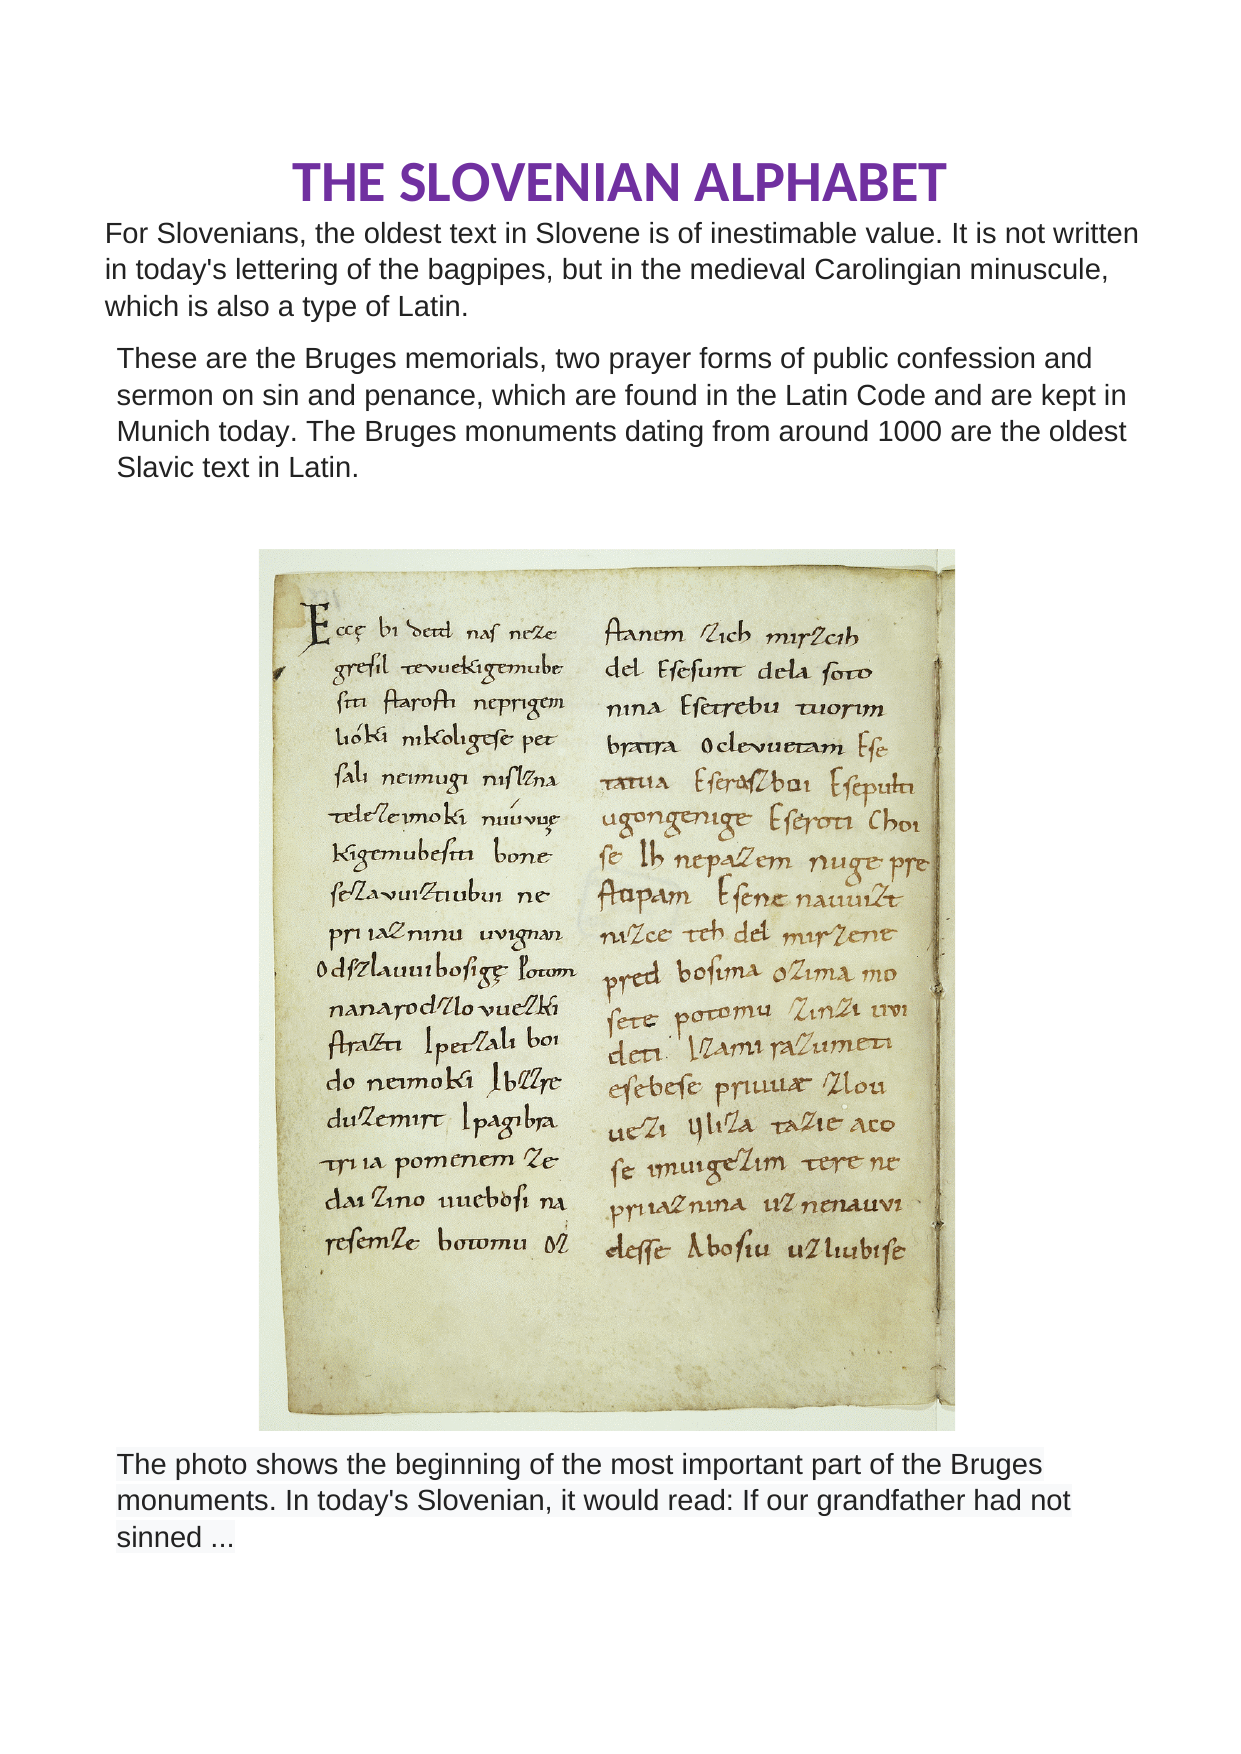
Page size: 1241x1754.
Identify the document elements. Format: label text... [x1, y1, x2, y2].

text These are the Bruges memorials, two prayer forms of public confession and sermon on sin and penance, which are found in the Latin Code and are kept in Munich today. The Bruges monuments dating from around 1000 are the oldest Slavic text in Latin. [116, 341, 1165, 483]
text The photo shows the beginning of the most important part of the Bruges monuments. In today's Slovenian, it would read: If our grandfather had not sinned ... [116, 1447, 1165, 1553]
text For Slovenians, the oldest text in Slovene is of inestimable value. It is not written in today's lettering of the bagpipes, but in the medieval Carolingian minuscule, which is also a type of Latin. [104, 216, 1165, 322]
picture [258, 549, 955, 1429]
